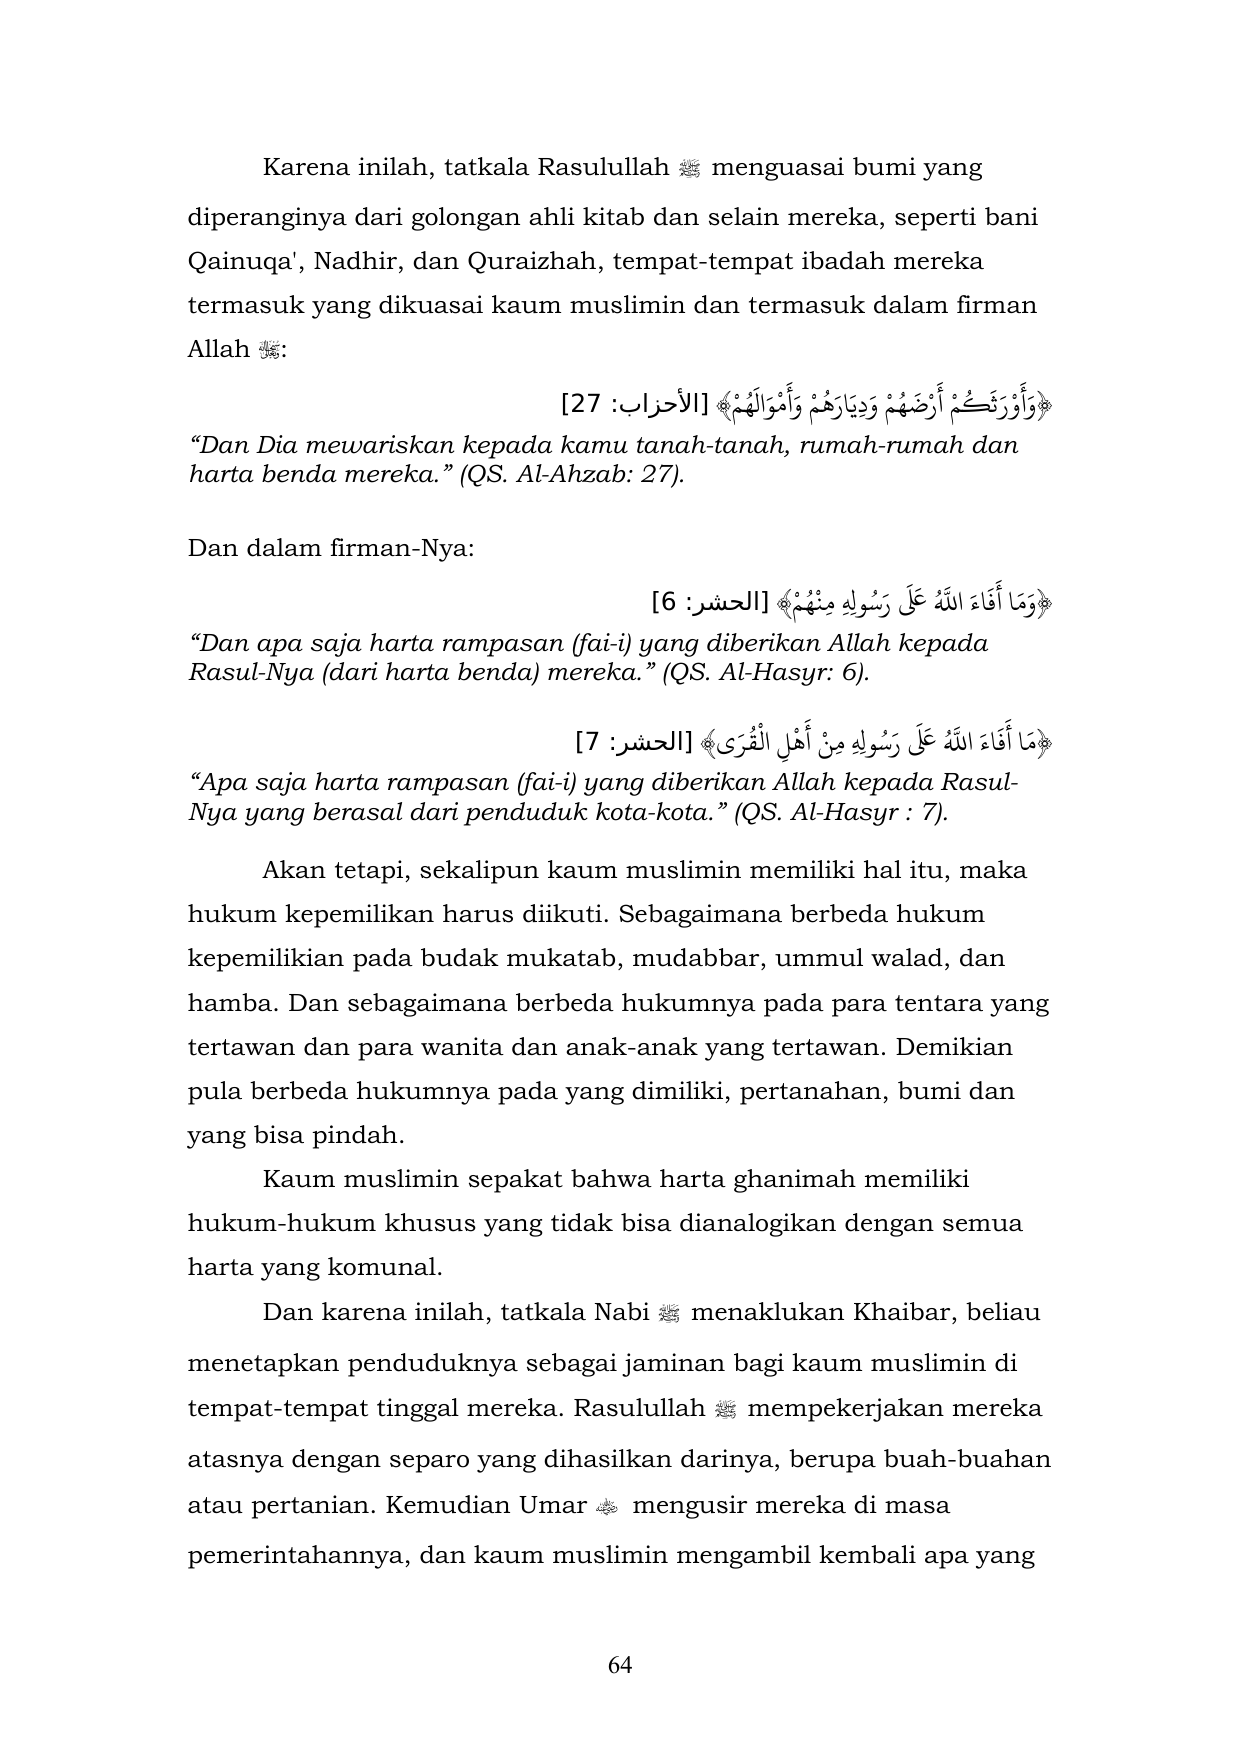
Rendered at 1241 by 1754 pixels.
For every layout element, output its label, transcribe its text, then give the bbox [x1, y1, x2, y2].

text “Apa saja harta rampasan (fai-i) yang diberikan Allah kepada Rasul-Nya yang berasal dari penduduk kota-kota.” (QS. Al-Hasyr : 7). [187, 767, 1053, 826]
text ﴿وَأَوْرَثَكُمْ أَرْضَهُمْ وَدِيَارَهُمْ وَأَمْوَالَهُمْ﴾ [الأحزاب: 27] [187, 378, 1053, 429]
text ﴿وَمَا أَفَاءَ اللَّهُ عَلَى رَسُولِهِ مِنْهُمْ﴾ [الحشر: 6] [187, 576, 1053, 628]
text Kaum muslimin sepakat bahwa harta ghanimah memiliki hukum-hukum khusus yang tidak bisa dianalogikan dengan semua harta yang komunal. [187, 1164, 1053, 1281]
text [187, 1296, 1053, 1569]
text Dan dalam firman-Nya: [187, 532, 1053, 562]
text ﴿مَا أَفَاءَ اللَّهُ عَلَى رَسُولِهِ مِنْ أَهْلِ الْقُرَى﴾ [الحشر: 7] [187, 716, 1053, 767]
text Karena inilah, tatkala Rasulullah ج menguasai bumi yang diperanginya dari golongan ahli kitab dan selain mereka, seperti bani Qainuqa', Nadhir, dan Quraizhah, tempat-tempat ibadah mereka termasuk yang dikuasai kaum muslimin dan termasuk dalam firman Allah : [187, 150, 1053, 364]
text “Dan Dia mewariskan kepada kamu tanah-tanah, rumah-rumah dan harta benda mereka.” (QS. Al-Ahzab: 27). [187, 429, 1053, 488]
text Akan tetapi, sekalipun kaum muslimin memiliki hal itu, maka hukum kepemilikan harus diikuti. Sebagaimana berbeda hukum kepemilikian pada budak mukatab, mudabbar, ummul walad, dan hamba. Dan sebagaimana berbeda hukumnya pada para tentara yang tertawan dan para wanita dan anak-anak yang tertawan. Demikian pula berbeda hukumnya pada yang dimiliki, pertanahan, bumi dan yang bisa pindah. [187, 855, 1053, 1149]
text “Dan apa saja harta rampasan (fai-i) yang diberikan Allah kepada Rasul-Nya (dari harta benda) mereka.” (QS. Al-Hasyr: 6). [187, 628, 1053, 686]
